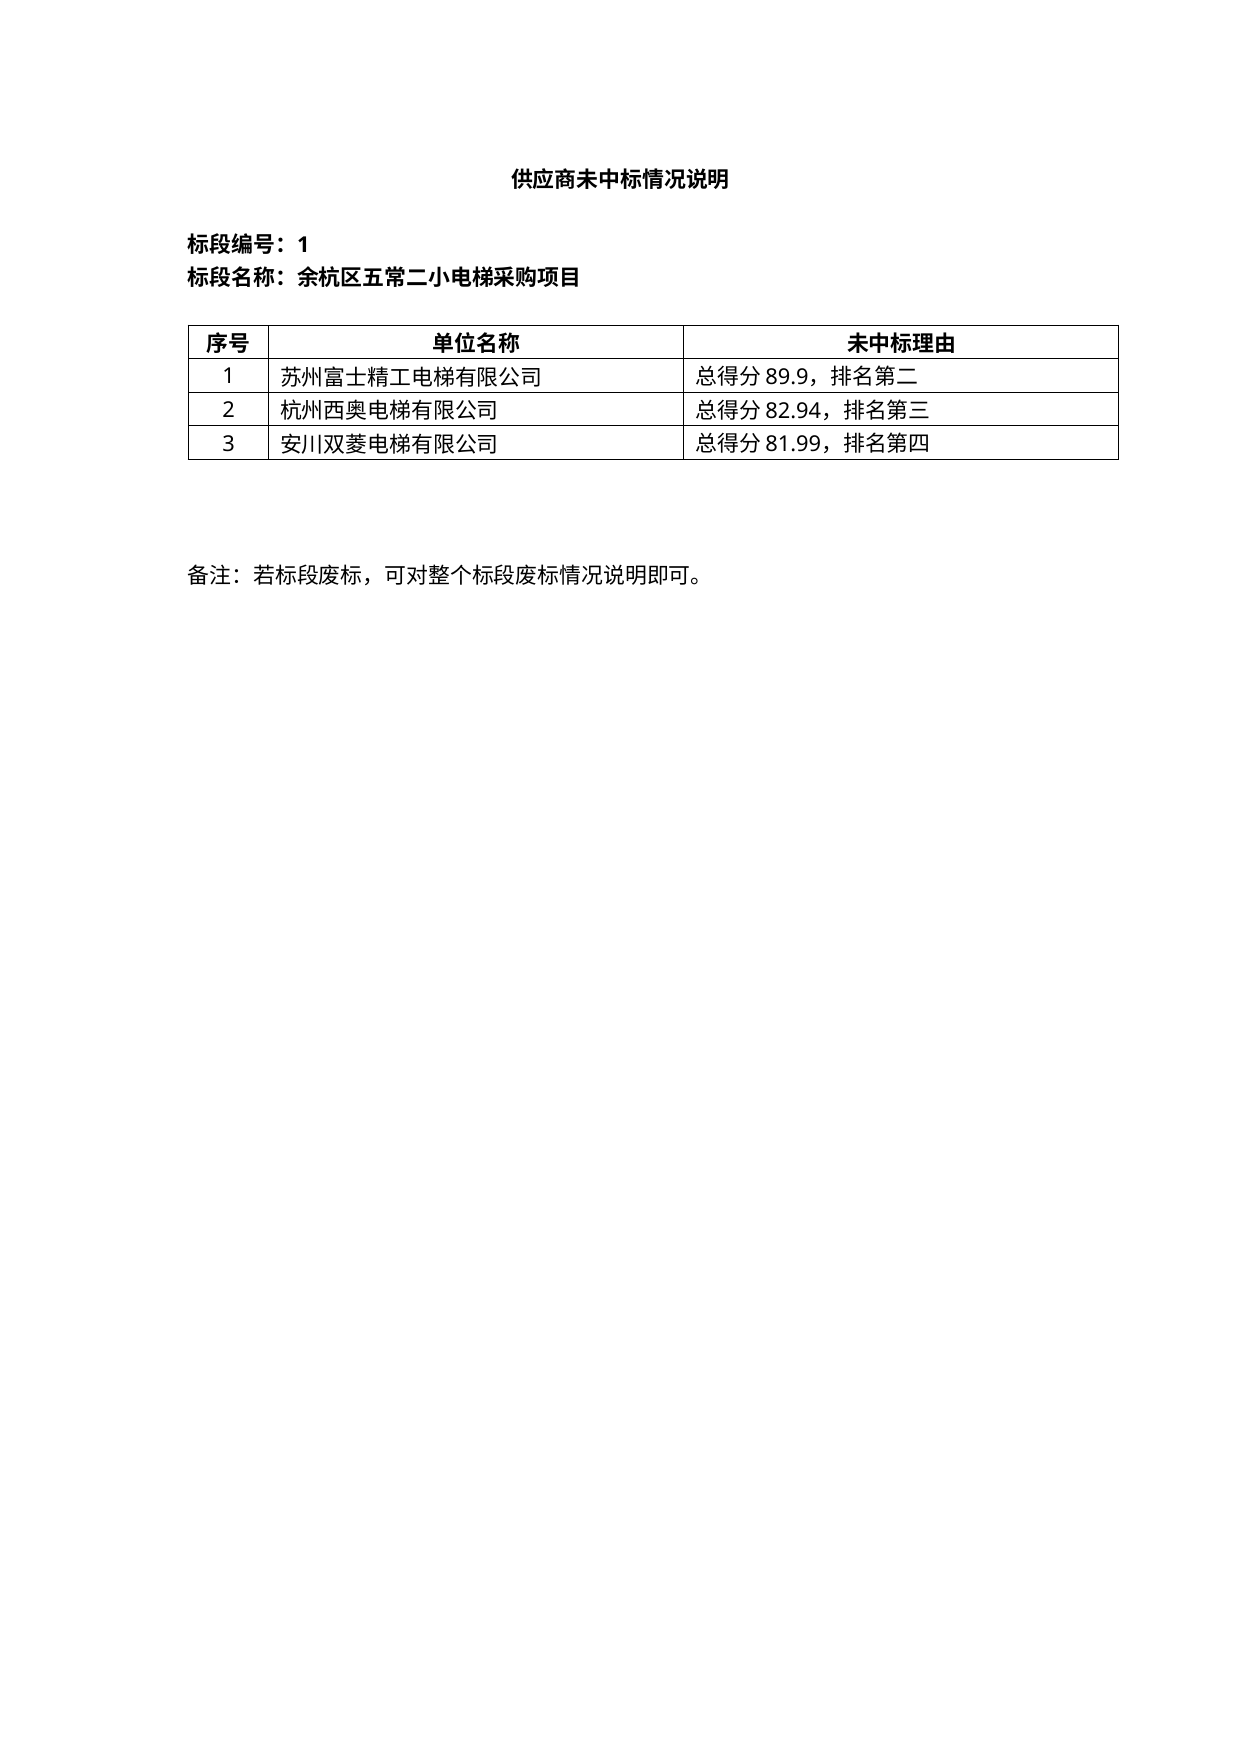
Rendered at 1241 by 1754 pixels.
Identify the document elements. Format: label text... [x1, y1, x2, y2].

table_cell 安川双菱电梯有限公司 [269, 426, 683, 459]
table_cell 3 [189, 426, 268, 459]
table_header 单位名称 [269, 326, 683, 358]
text 供应商未中标情况说明 [187, 162, 1053, 194]
table_cell 2 [189, 393, 268, 425]
table_cell 苏州富士精工电梯有限公司 [269, 359, 683, 392]
table_cell 总得分81.99，排名第四 [684, 426, 1118, 459]
text 标段编号：1 [187, 227, 1053, 259]
table_cell 总得分89.9，排名第二 [684, 359, 1118, 392]
table_header 未中标理由 [684, 326, 1118, 358]
text 备注：若标段废标，可对整个标段废标情况说明即可。 [187, 557, 1053, 590]
table_header 序号 [189, 326, 268, 358]
table_cell 杭州西奥电梯有限公司 [269, 393, 683, 425]
text 标段名称：余杭区五常二小电梯采购项目 [187, 259, 1053, 292]
table_cell 总得分82.94，排名第三 [684, 393, 1118, 425]
table_cell 1 [189, 359, 268, 392]
